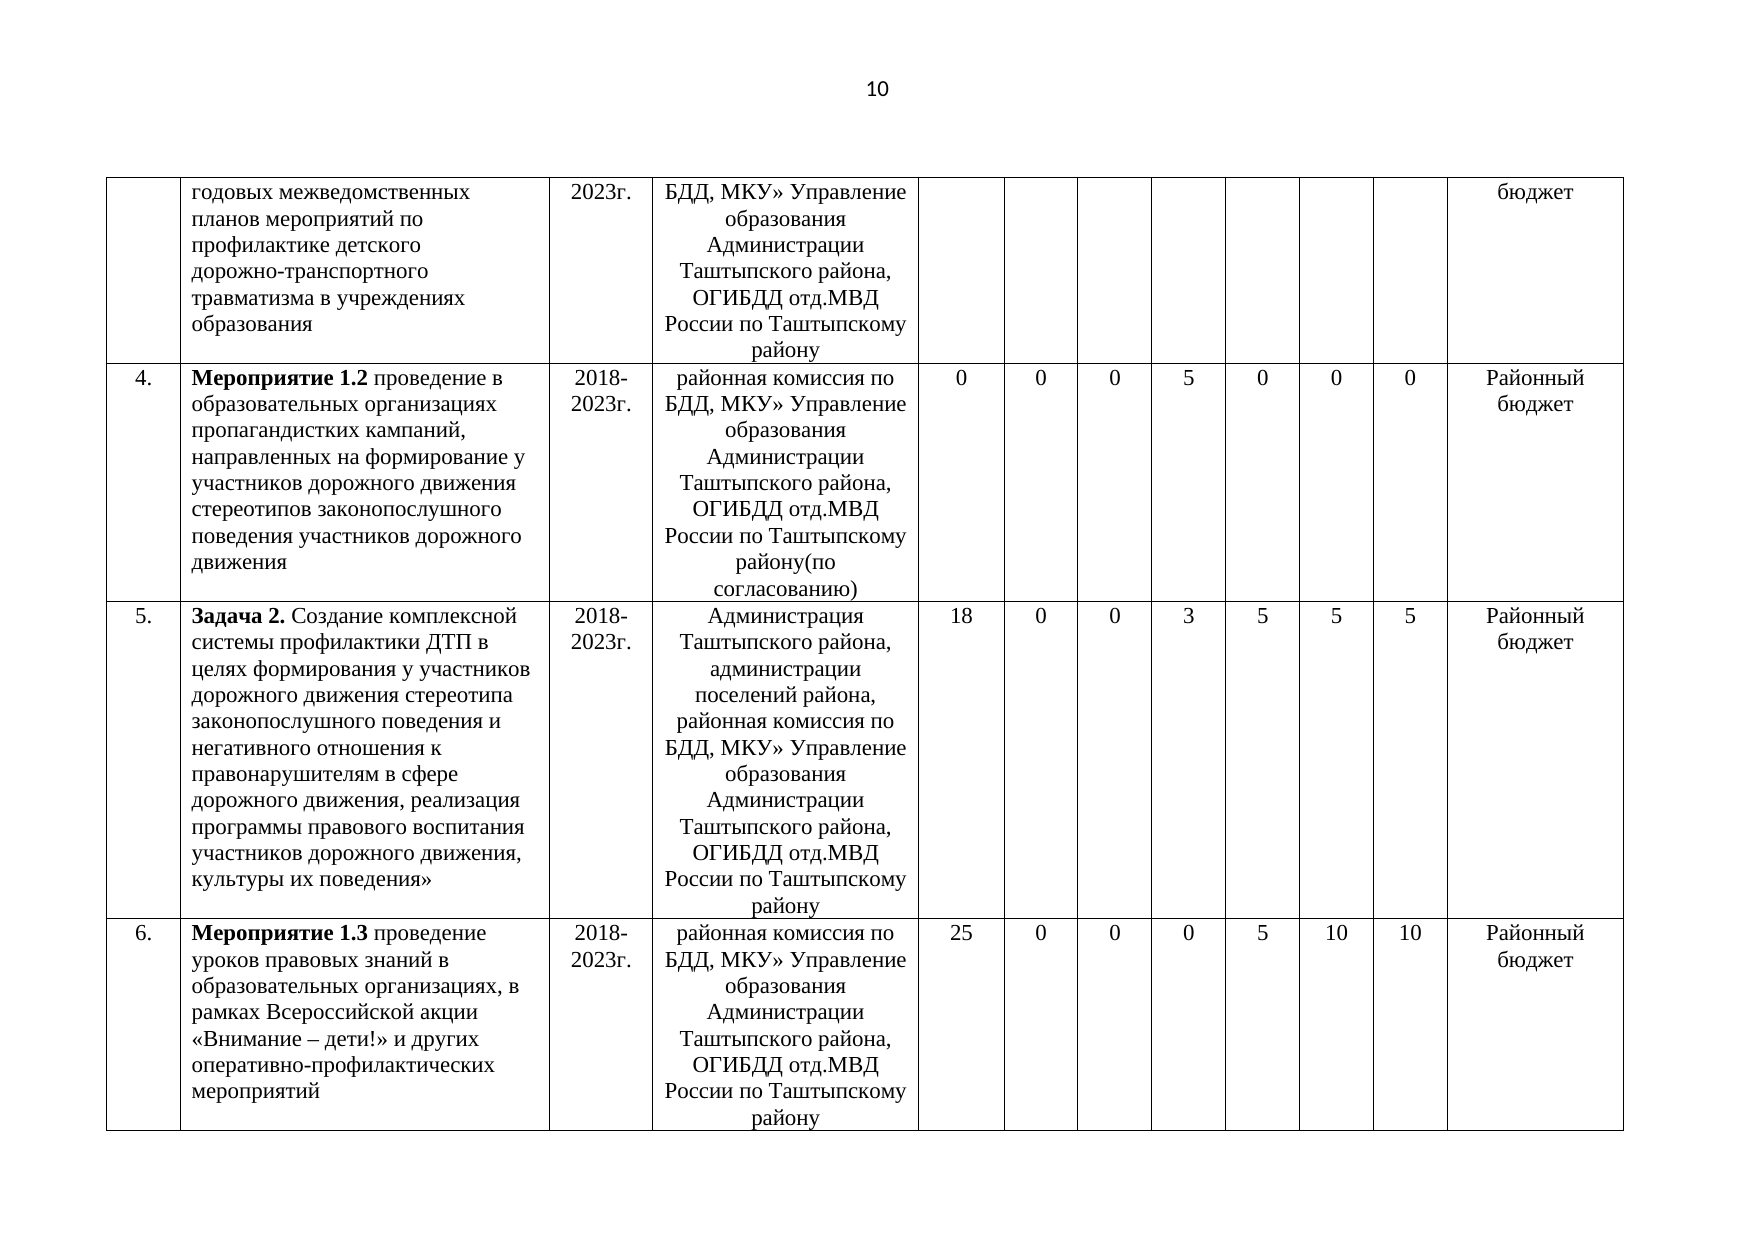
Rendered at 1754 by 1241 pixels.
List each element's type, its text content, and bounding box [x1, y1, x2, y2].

table_cell 18 [919, 602, 1004, 918]
table_cell 2018-2023г. [550, 602, 652, 918]
table_cell Мероприятие 1.3 проведение уроков правовых знаний в образовательных организациях, в рамках Всероссийской акции «Внимание – дети!» и других оперативно-профилактических мероприятий [181, 919, 549, 1130]
table_cell 0 [1078, 178, 1151, 363]
table_cell Районный бюджет [1448, 178, 1623, 363]
table_cell 10 [1374, 919, 1447, 1130]
table_cell 3. [107, 178, 180, 363]
table_cell Районный бюджет [1448, 919, 1623, 1130]
table_cell 0 [1152, 178, 1225, 363]
table_cell 5 [1300, 602, 1373, 918]
table_cell 0 [1226, 364, 1299, 601]
table_cell 0 [1374, 178, 1447, 363]
table_cell Районный бюджет [1448, 602, 1623, 918]
table_cell Задача 2. Создание комплексной системы профилактики ДТП в целях формирования у участников дорожного движения стереотипа законопослушного поведения и негативного отношения к правонарушителям в сфере дорожного движения, реализация программы правового воспитания участников дорожного движения, культуры их поведения» [181, 602, 549, 918]
table_cell 0 [1300, 178, 1373, 363]
table_cell 0 [1005, 364, 1077, 601]
table_cell Районный бюджет [1448, 364, 1623, 601]
table_cell 3 [1152, 602, 1225, 918]
table_cell 0 [1078, 602, 1151, 918]
table_cell 5 [1374, 602, 1447, 918]
table_cell 6. [107, 919, 180, 1130]
table_cell 0 [1226, 178, 1299, 363]
table_cell Мероприятие 1.2 проведение в образовательных организациях пропагандистких кампаний, направленных на формирование у участников дорожного движения стереотипов законопослушного поведения участников дорожного движения [181, 364, 549, 601]
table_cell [181, 178, 549, 363]
table_cell 0 [1005, 919, 1077, 1130]
table_cell 5. [107, 602, 180, 918]
table_cell 0 [1152, 919, 1225, 1130]
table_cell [653, 919, 918, 1130]
table_cell 0 [919, 364, 1004, 601]
table_cell 0 [1300, 364, 1373, 601]
table_cell районная комиссия по БДД, МКУ» Управление образования Администрации Таштыпского района, ОГИБДД отд.МВД России по Таштыпскому району(по согласованию) [653, 364, 918, 601]
table_cell 0 [1374, 364, 1447, 601]
table_cell 25 [919, 919, 1004, 1130]
table_cell Администрация Таштыпского района, администрации поселений района, районная комиссия по БДД, МКУ» Управление образования Администрации Таштыпского района, ОГИБДД отд.МВД России по Таштыпскому району [653, 602, 918, 918]
table_cell 0 [1005, 602, 1077, 918]
table_cell 4. [107, 364, 180, 601]
table_cell 2018-2023г. [550, 919, 652, 1130]
table_cell 0 [1078, 364, 1151, 601]
table_cell 10 [1300, 919, 1373, 1130]
table_cell 0 [919, 178, 1004, 363]
table_cell 5 [1226, 602, 1299, 918]
table_cell 0 [1005, 178, 1077, 363]
table_cell 0 [1078, 919, 1151, 1130]
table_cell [653, 178, 918, 363]
table_cell 5 [1152, 364, 1225, 601]
table_cell 2018-2023г. [550, 178, 652, 363]
table_cell 2018-2023г. [550, 364, 652, 601]
table_cell 5 [1226, 919, 1299, 1130]
